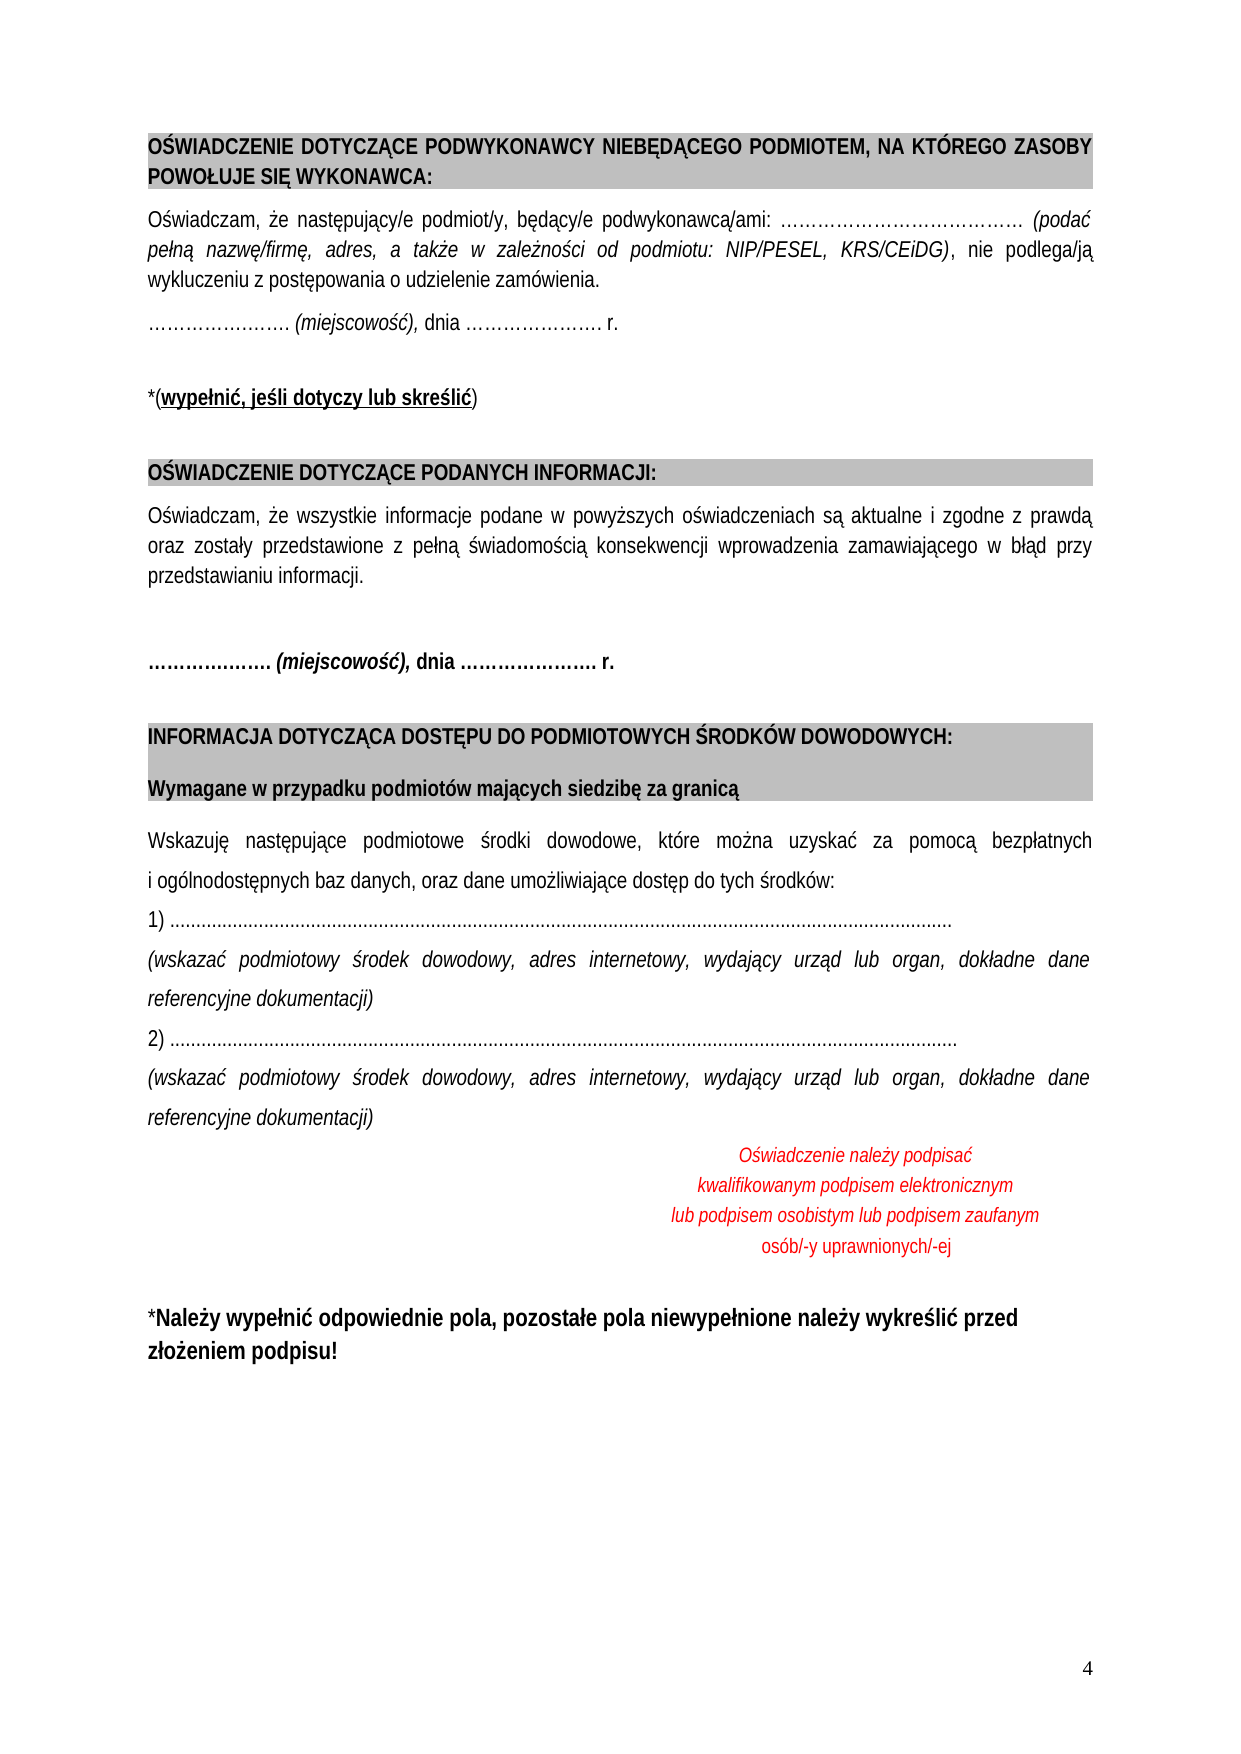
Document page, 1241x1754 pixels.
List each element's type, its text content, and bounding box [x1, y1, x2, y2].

text *Należy wypełnić odpowiednie pola, pozostałe pola niewypełnione należy wykreślić przed złożeniem podpisu! [148, 1303, 1093, 1364]
text lub podpisem osobistym lub podpisem zaufanym [148, 1203, 1093, 1227]
text (wskazać podmiotowy środek dowodowy, adres internetowy, wydający urząd lub organ, dokładne dane referencyjne dokumentacji) [148, 1064, 1093, 1130]
text …………….……. (miejscowość), dnia …………………. r. [148, 309, 1093, 367]
text Wskazuję następujące podmiotowe środki dowodowe, które można uzyskać za pomocą bezpłatnych i ogólnodostępnych baz danych, oraz dane umożliwiające dostęp do tych środków: [148, 827, 1093, 893]
text Oświadczam, że wszystkie informacje podane w powyższych oświadczeniach są aktualne i zgodne z prawdą oraz zostały przedstawione z pełną świadomością konsekwencji wprowadzenia zamawiającego w błąd przy przedstawianiu informacji. [148, 502, 1093, 589]
text 1) ...................................................................................................................................................... [148, 906, 1093, 932]
text *(wypełnić, jeśli dotyczy lub skreślić) [148, 384, 1093, 443]
text OŚWIADCZENIE DOTYCZĄCE PODANYCH INFORMACJI: [148, 459, 1093, 486]
text (wskazać podmiotowy środek dowodowy, adres internetowy, wydający urząd lub organ, dokładne dane referencyjne dokumentacji) [148, 946, 1093, 1011]
text Oświadczam, że następujący/e podmiot/y, będący/e podwykonawcą/ami: ………………………………… (podać pełną nazwę/firmę, adres, a także w zależności od podmiotu: NIP/PESEL, KRS/CEiDG), nie podlega/ją wykluczeniu z postępowania o udzielenie zamówienia. [148, 206, 1093, 293]
text OŚWIADCZENIE DOTYCZĄCE PODWYKONAWCY NIEBĘDĄCEGO PODMIOTEM, NA KTÓREGO ZASOBY POWOŁUJE SIĘ WYKONAWCA: [148, 133, 1093, 189]
text kwalifikowanym podpisem elektronicznym [148, 1173, 1093, 1197]
text 2) ....................................................................................................................................................... [148, 1024, 1093, 1051]
text Wymagane w przypadku podmiotów mających siedzibę za granicą [148, 775, 1093, 801]
text ………….……. (miejscowość), dnia …………………. r. [148, 648, 1093, 706]
text Oświadczenie należy podpisać [148, 1143, 1093, 1167]
text INFORMACJA DOTYCZĄCA DOSTĘPU DO PODMIOTOWYCH ŚRODKÓW DOWODOWYCH: [148, 723, 1093, 749]
text osób/-y uprawnionych/-ej [148, 1233, 1093, 1257]
